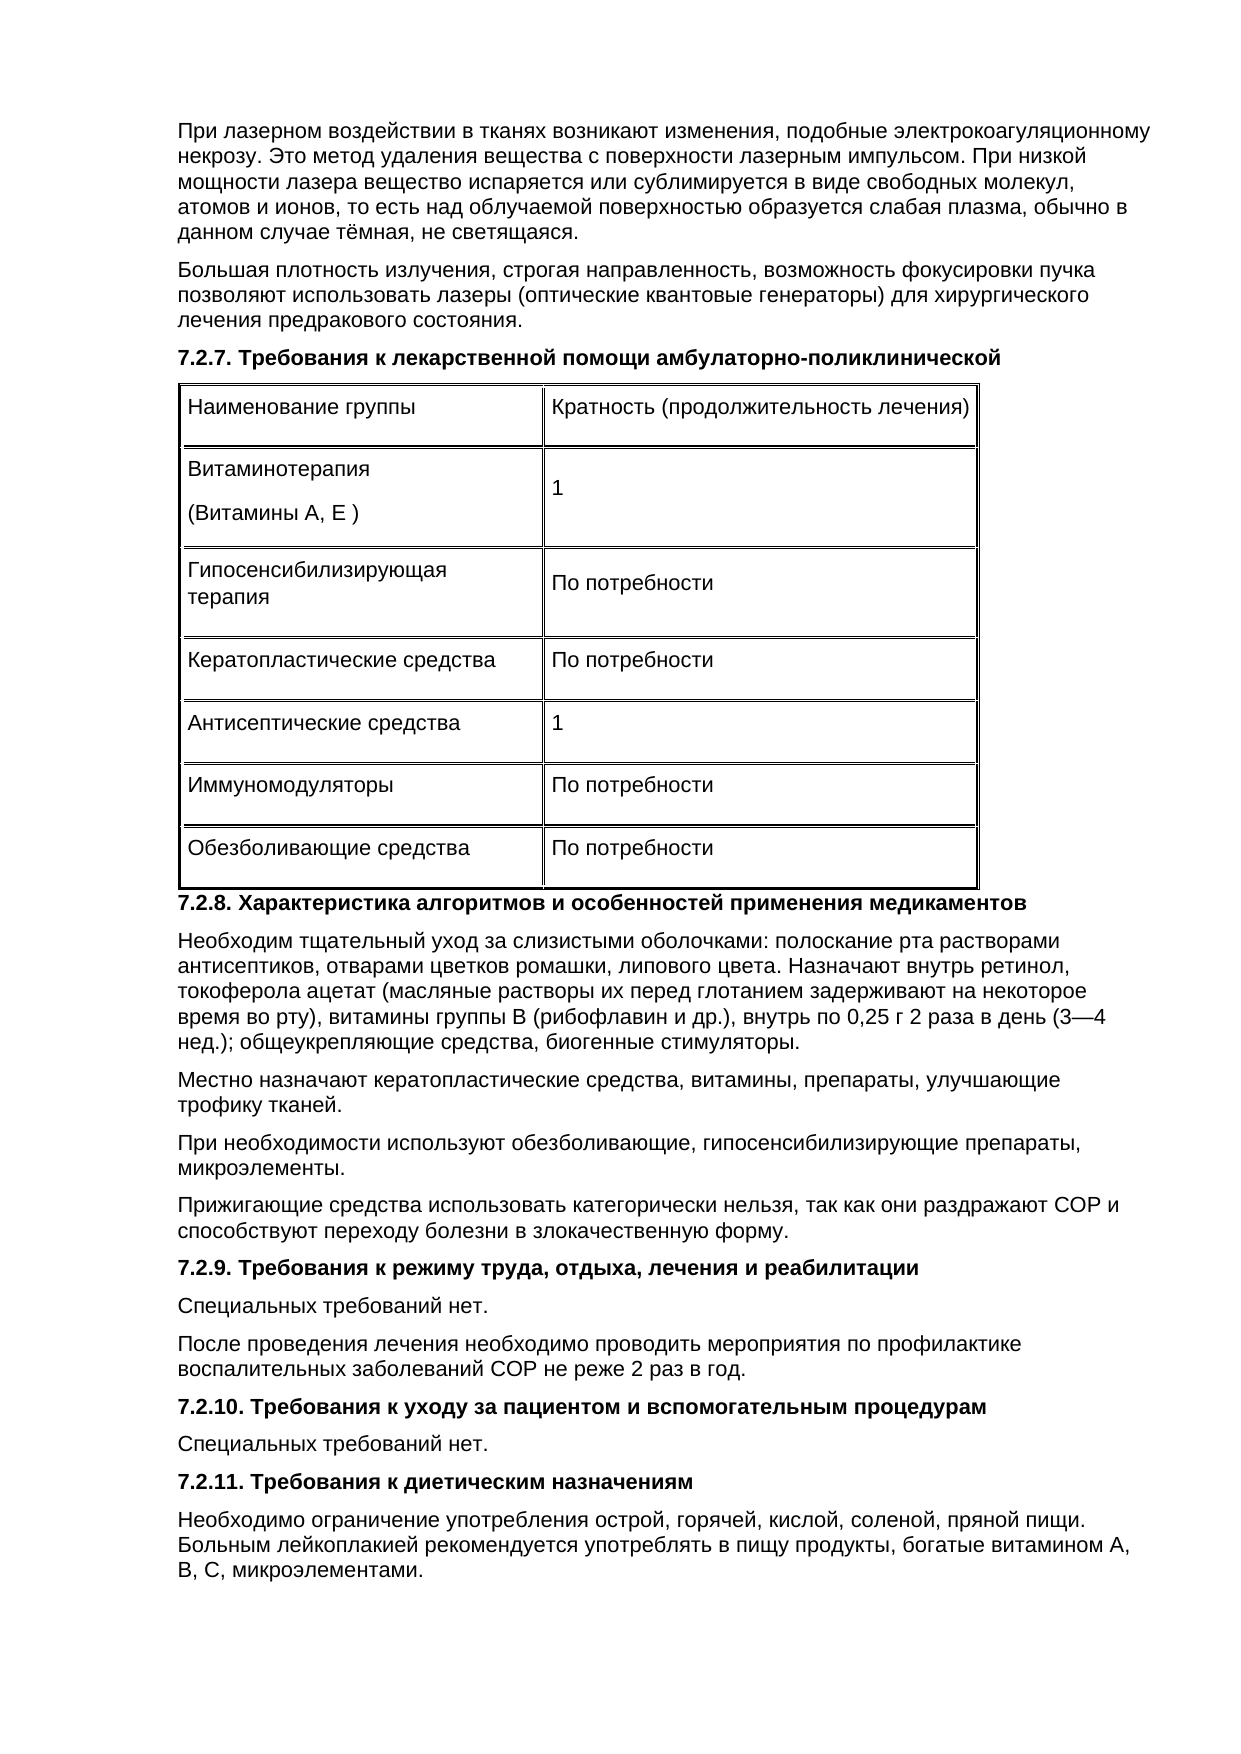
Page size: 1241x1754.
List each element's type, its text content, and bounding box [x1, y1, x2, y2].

text 7.2.8. Характеристика алгоритмов и особенностей применения медикаментов [177, 890, 1152, 915]
table_cell По потребности [544, 546, 978, 636]
text Необходимо ограничение употребления острой, горячей, кислой, соленой, пряной пищи. Больным лейкоплакией рекомендуется употреблять в пищу продукты, богатые витамином А, В, С, микроэлементами. [177, 1507, 1152, 1582]
text После проведения лечения необходимо проводить мероприятия по профилактике воспалительных заболеваний СОР не реже 2 раз в год. [177, 1331, 1152, 1381]
text 7.2.9. Требования к режиму труда, отдыха, лечения и реабилитации [177, 1255, 1152, 1280]
text Местно назначают кератопластические средства, витамины, препараты, улучшающие трофику тканей. [177, 1066, 1152, 1117]
table_cell Антисептические средства [181, 699, 542, 761]
text Прижигающие средства использовать категорически нельзя, так как они раздражают СОР и способствуют переходу болезни в злокачественную форму. [177, 1192, 1152, 1243]
text 7.2.11. Требования к диетическим назначениям [177, 1469, 1152, 1494]
table_cell Иммуномодуляторы [181, 761, 542, 824]
table_header Наименование группы [181, 386, 543, 445]
table_cell По потребности [544, 636, 978, 698]
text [177, 118, 1152, 244]
table_cell Кератопластические средства [180, 636, 543, 698]
text 7.2.7. Требования к лекарственной помощи амбулаторно-поликлинической [177, 345, 1152, 370]
text Специальных требований нет. [177, 1431, 1152, 1456]
table_cell 1 [545, 699, 977, 761]
text При необходимости используют обезболивающие, гипосенсибилизирующие препараты, микроэлементы. [177, 1129, 1152, 1180]
table_cell Гипосенсибилизирующая терапия [180, 546, 543, 636]
table_cell Обезболивающие средства [181, 824, 543, 887]
table_cell По потребности [544, 824, 977, 887]
table_cell 1 [545, 445, 977, 546]
text 7.2.10. Требования к уходу за пациентом и вспомогательным процедурам [177, 1393, 1152, 1419]
text Необходим тщательный уход за слизистыми оболочками: полоскание рта растворами антисептиков, отварами цветков ромашки, липового цвета. Назначают внутрь ретинол, токоферола ацетат (масляные растворы их перед глотанием задерживают на некоторое время во рту), витамины группы В (рибофлавин и др.), внутрь по 0,25 г 2 раза в день (3—4 нед.); общеукрепляющие средства, биогенные стимуляторы. [177, 928, 1152, 1054]
table_cell По потребности [545, 761, 977, 824]
table_cell Витаминотерапия (Витамины А, Е ) [181, 445, 542, 546]
text Большая плотность излучения, строгая направленность, возможность фокусировки пучка позволяют использовать лазеры (оптические квантовые генераторы) для хирургического лечения предракового состояния. [177, 257, 1152, 332]
table_header Кратность (продолжительность лечения) [544, 386, 976, 445]
text Специальных требований нет. [177, 1293, 1152, 1318]
